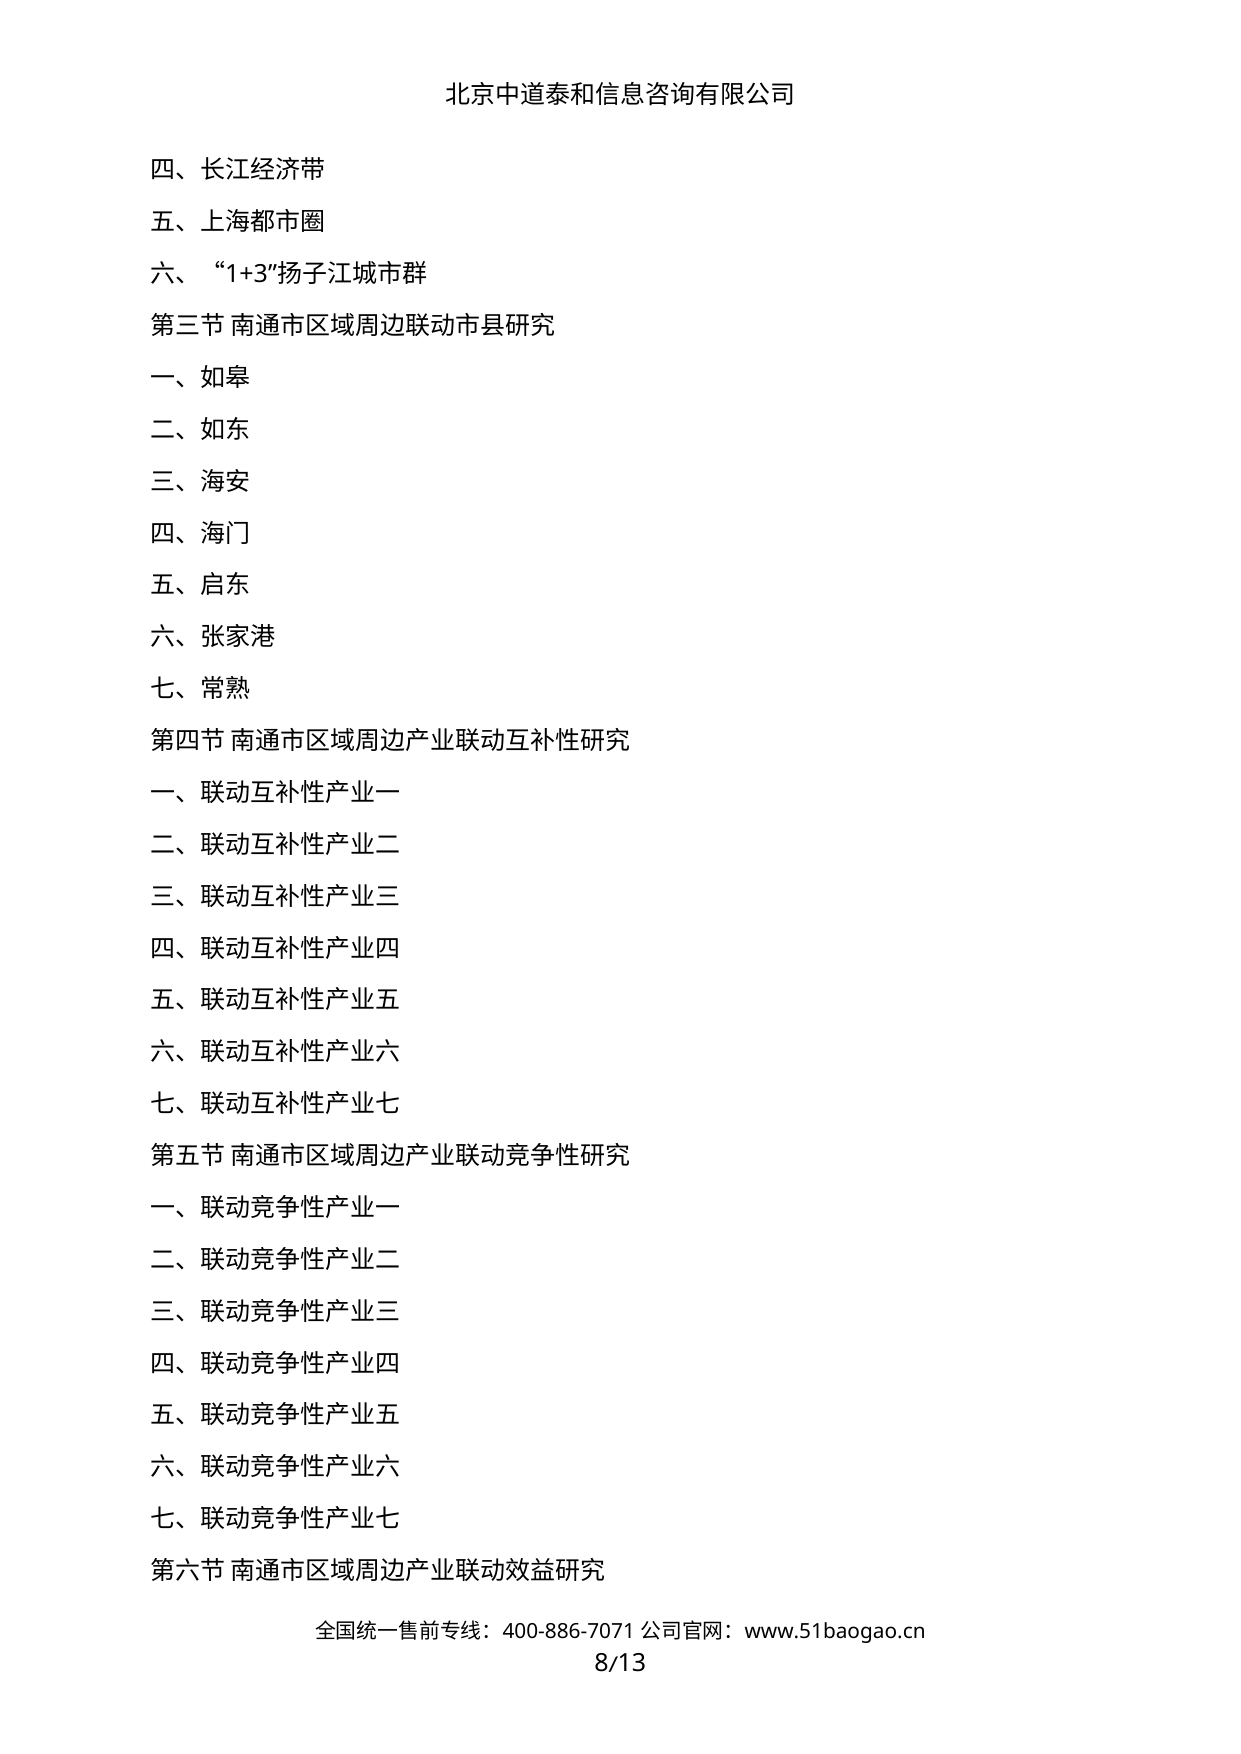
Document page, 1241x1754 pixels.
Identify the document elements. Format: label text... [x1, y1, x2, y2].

text 七、联动互补性产业七 [150, 1084, 1090, 1120]
text 六、联动互补性产业六 [150, 1032, 1090, 1068]
text 四、联动竞争性产业四 [150, 1343, 1090, 1379]
text 一、如皋 [150, 357, 1090, 394]
text 一、联动竞争性产业一 [150, 1187, 1090, 1224]
text 五、上海都市圈 [150, 202, 1090, 238]
text 四、长江经济带 [150, 150, 1090, 186]
text 三、联动互补性产业三 [150, 876, 1090, 912]
text 第五节 南通市区域周边产业联动竞争性研究 [150, 1136, 1090, 1172]
text 五、启东 [150, 565, 1090, 601]
text 七、联动竞争性产业七 [150, 1499, 1090, 1535]
text 六、“1+3”扬子江城市群 [150, 254, 1090, 290]
text 五、联动竞争性产业五 [150, 1395, 1090, 1431]
text 六、联动竞争性产业六 [150, 1447, 1090, 1483]
text 五、联动互补性产业五 [150, 980, 1090, 1016]
text 七、常熟 [150, 669, 1090, 705]
text 第三节 南通市区域周边联动市县研究 [150, 306, 1090, 342]
text 四、海门 [150, 513, 1090, 549]
text 二、联动竞争性产业二 [150, 1239, 1090, 1276]
text 三、联动竞争性产业三 [150, 1291, 1090, 1327]
text 二、联动互补性产业二 [150, 824, 1090, 861]
text 二、如东 [150, 409, 1090, 446]
text 三、海安 [150, 461, 1090, 497]
text 第六节 南通市区域周边产业联动效益研究 [150, 1551, 1090, 1587]
text 六、张家港 [150, 617, 1090, 653]
text 四、联动互补性产业四 [150, 928, 1090, 964]
text 第四节 南通市区域周边产业联动互补性研究 [150, 721, 1090, 757]
text 一、联动互补性产业一 [150, 772, 1090, 809]
